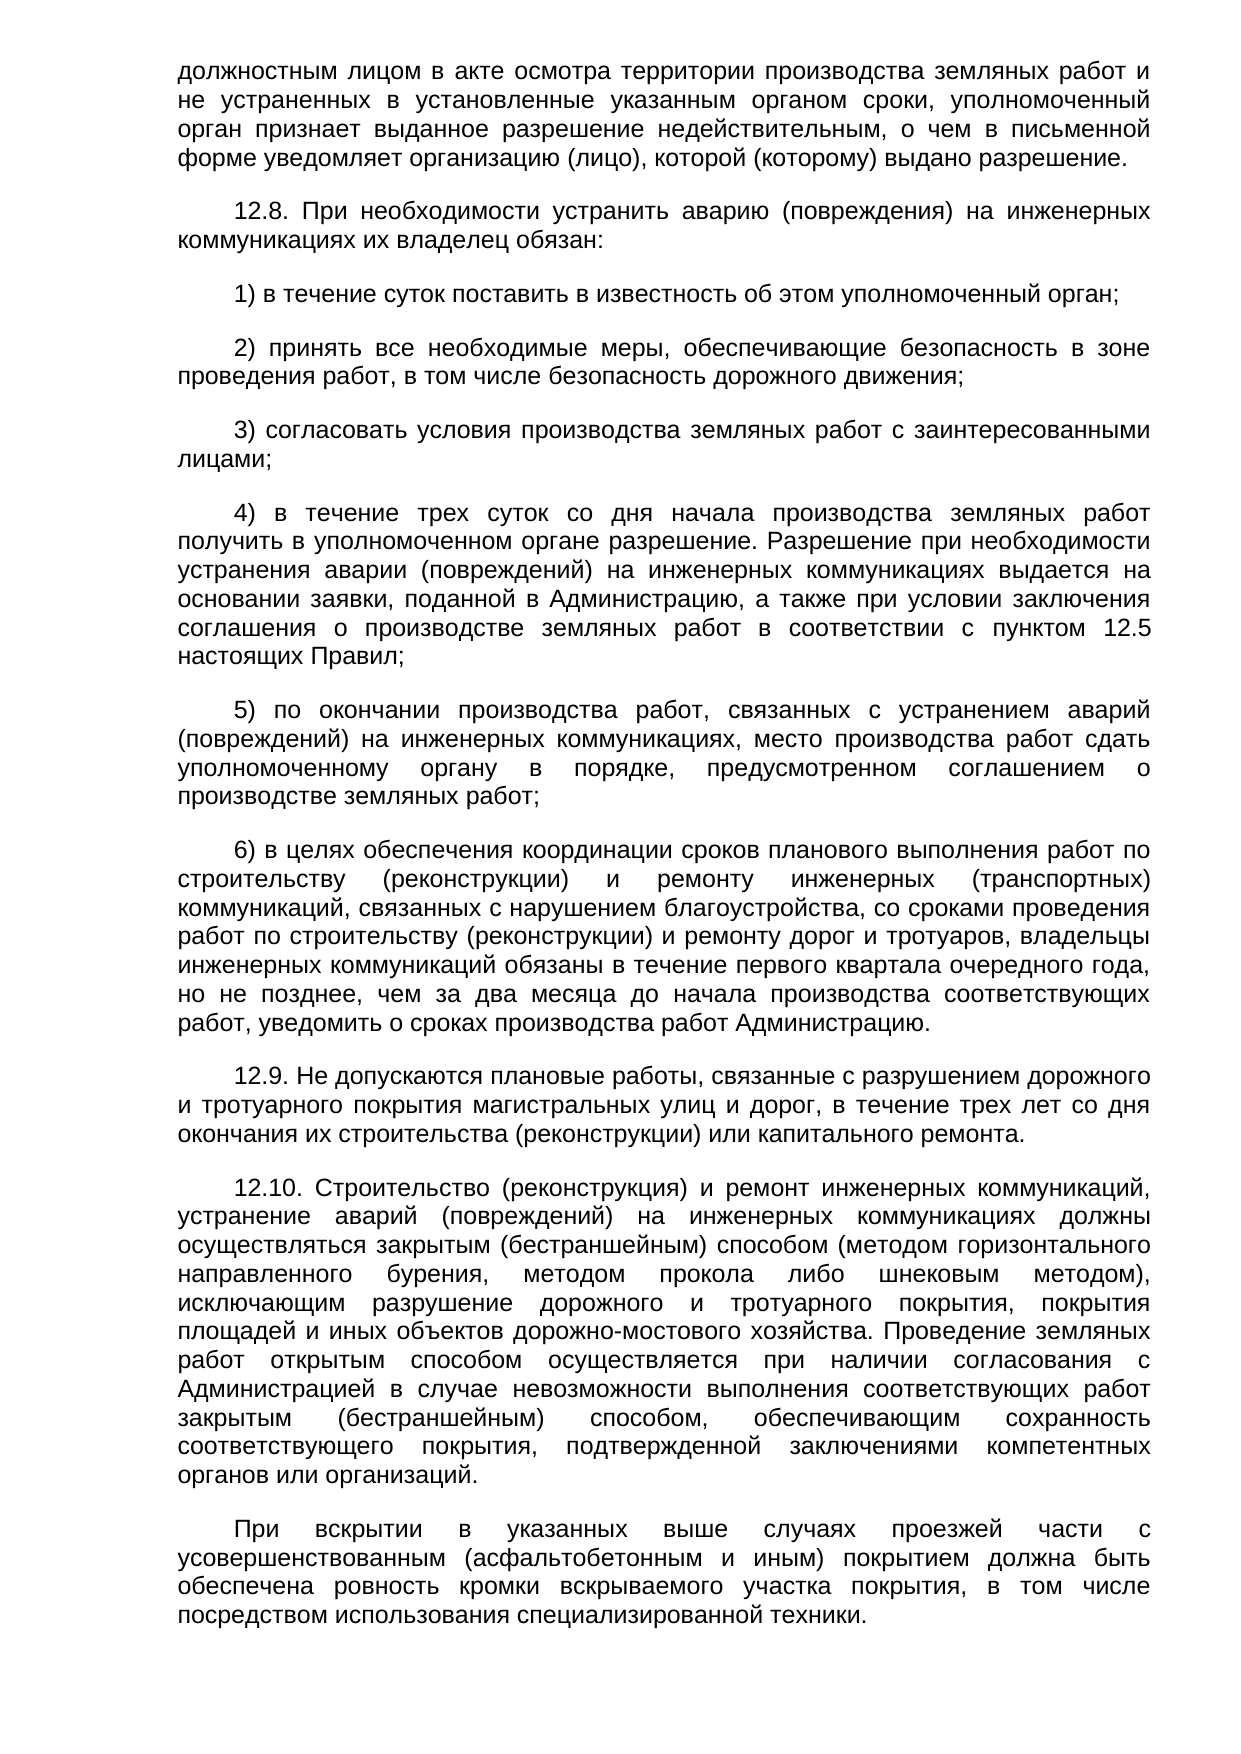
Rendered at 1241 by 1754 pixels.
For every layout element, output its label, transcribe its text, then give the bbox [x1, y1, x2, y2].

text 1) в течение суток поставить в известность об этом уполномоченный орган; [177, 279, 1152, 307]
text 2) принять все необходимые меры, обеспечивающие безопасность в зоне проведения работ, в том числе безопасность дорожного движения; [177, 332, 1152, 390]
text 5) по окончании производства работ, связанных с устранением аварий (повреждений) на инженерных коммуникациях, место производства работ сдать уполномоченному органу в порядке, предусмотренном соглашением о производстве земляных работ; [177, 695, 1152, 810]
text 12.10. Строительство (реконструкция) и ремонт инженерных коммуникаций, устранение аварий (повреждений) на инженерных коммуникациях должны осуществляться закрытым (бестраншейным) способом (методом горизонтального направленного бурения, методом прокола либо шнековым методом), исключающим разрушение дорожного и тротуарного покрытия, покрытия площадей и иных объектов дорожно-мостового хозяйства. Проведение земляных работ открытым способом осуществляется при наличии согласования с Администрацией в случае невозможности выполнения соответствующих работ закрытым (бестраншейным) способом, обеспечивающим сохранность соответствующего покрытия, подтвержденной заключениями компетентных органов или организаций. [177, 1172, 1152, 1489]
text 12.8. При необходимости устранить аварию (повреждения) на инженерных коммуникациях их владелец обязан: [177, 196, 1152, 254]
text 4) в течение трех суток со дня начала производства земляных работ получить в уполномоченном органе разрешение. Разрешение при необходимости устранения аварии (повреждений) на инженерных коммуникациях выдается на основании заявки, поданной в Администрацию, а также при условии заключения соглашения о производстве земляных работ в соответствии с пунктом 12.5 настоящих Правил; [177, 497, 1152, 670]
text 6) в целях обеспечения координации сроков планового выполнения работ по строительству (реконструкции) и ремонту инженерных (транспортных) коммуникаций, связанных с нарушением благоустройства, со сроками проведения работ по строительству (реконструкции) и ремонту дорог и тротуаров, владельцы инженерных коммуникаций обязаны в течение первого квартала очередного года, но не позднее, чем за два месяца до начала производства соответствующих работ, уведомить о сроках производства работ Администрацию. [177, 835, 1152, 1036]
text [177, 56, 1152, 171]
text При вскрытии в указанных выше случаях проезжей части с усовершенствованным (асфальтобетонным и иным) покрытием должна быть обеспечена ровность кромки вскрываемого участка покрытия, в том числе посредством использования специализированной техники. [177, 1514, 1152, 1629]
text 3) согласовать условия производства земляных работ с заинтересованными лицами; [177, 415, 1152, 472]
text 12.9. Не допускаются плановые работы, связанные с разрушением дорожного и тротуарного покрытия магистральных улиц и дорог, в течение трех лет со дня окончания их строительства (реконструкции) или капитального ремонта. [177, 1061, 1152, 1147]
